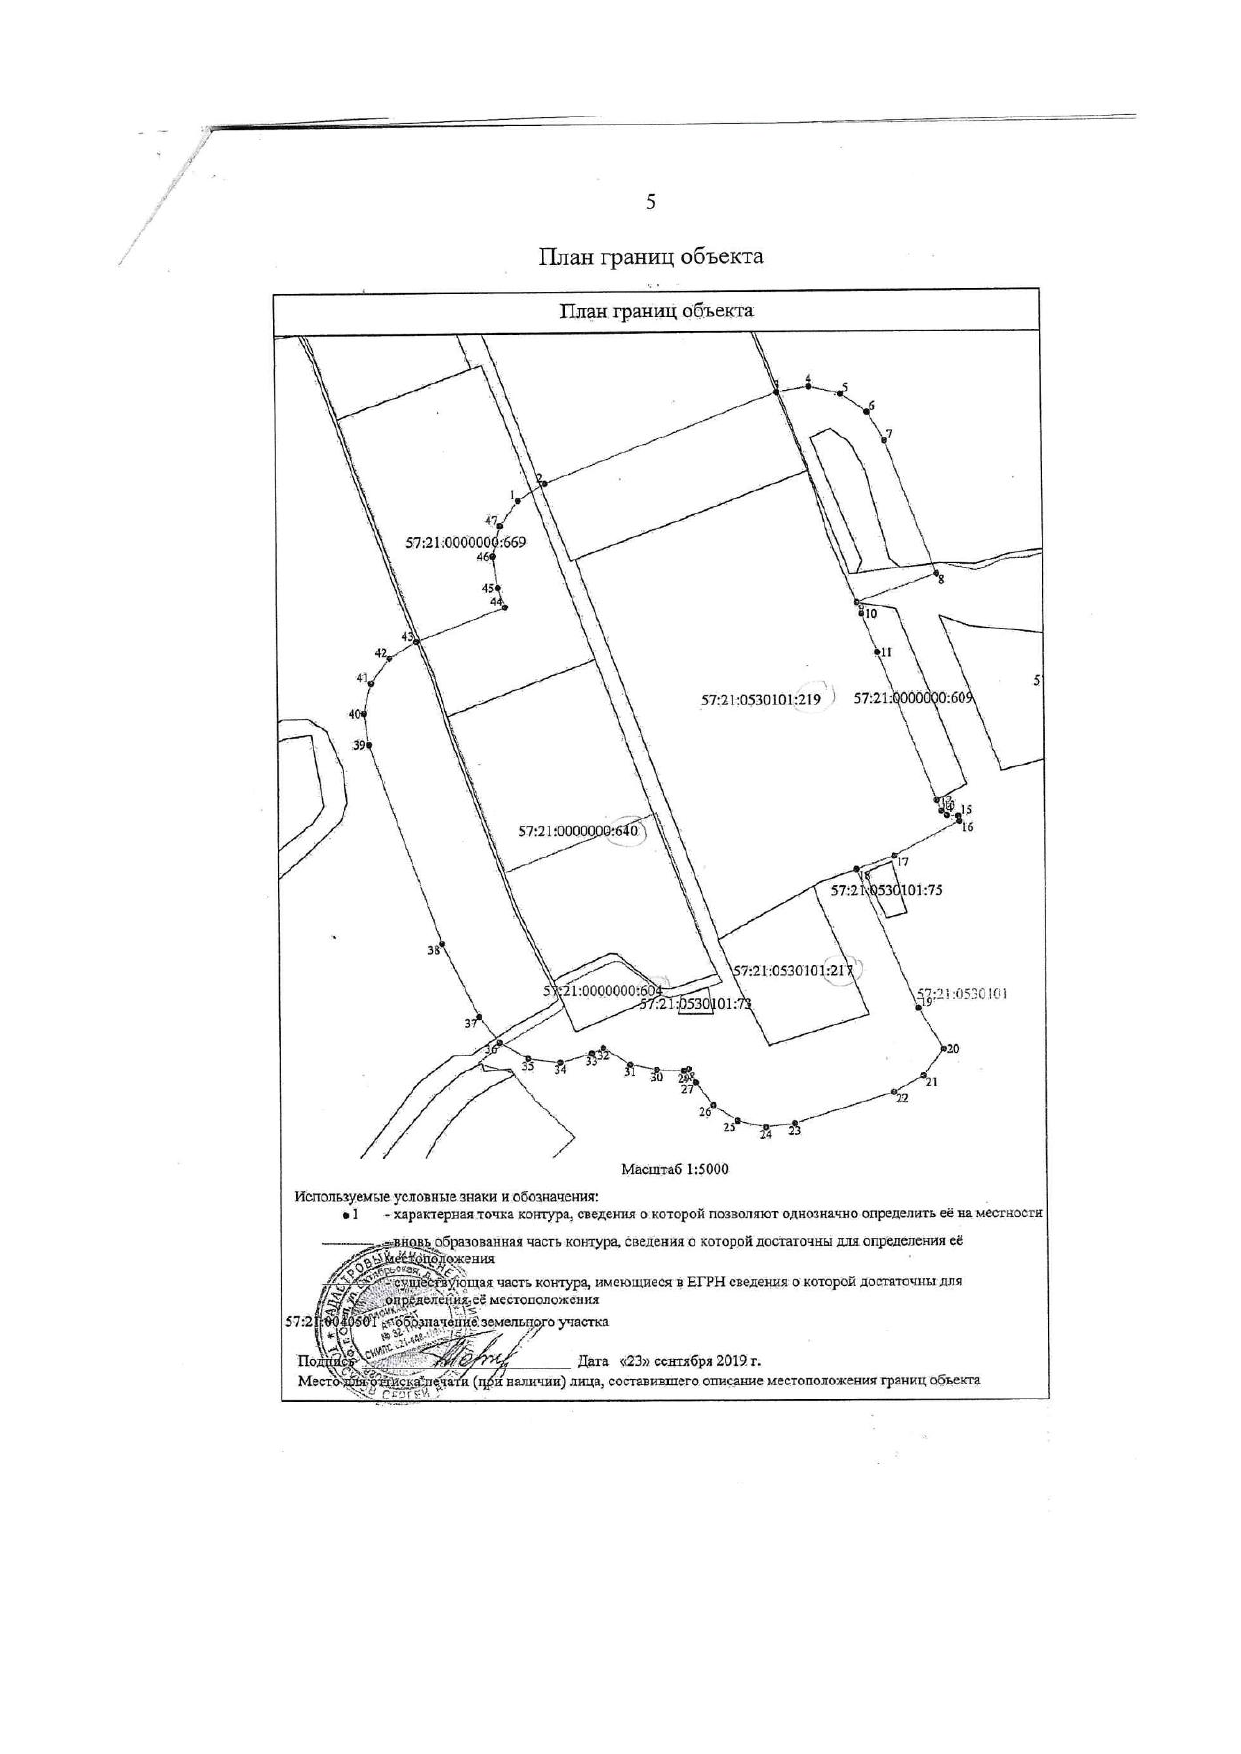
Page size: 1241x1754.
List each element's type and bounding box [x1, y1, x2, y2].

picture [100, 94, 1152, 1582]
